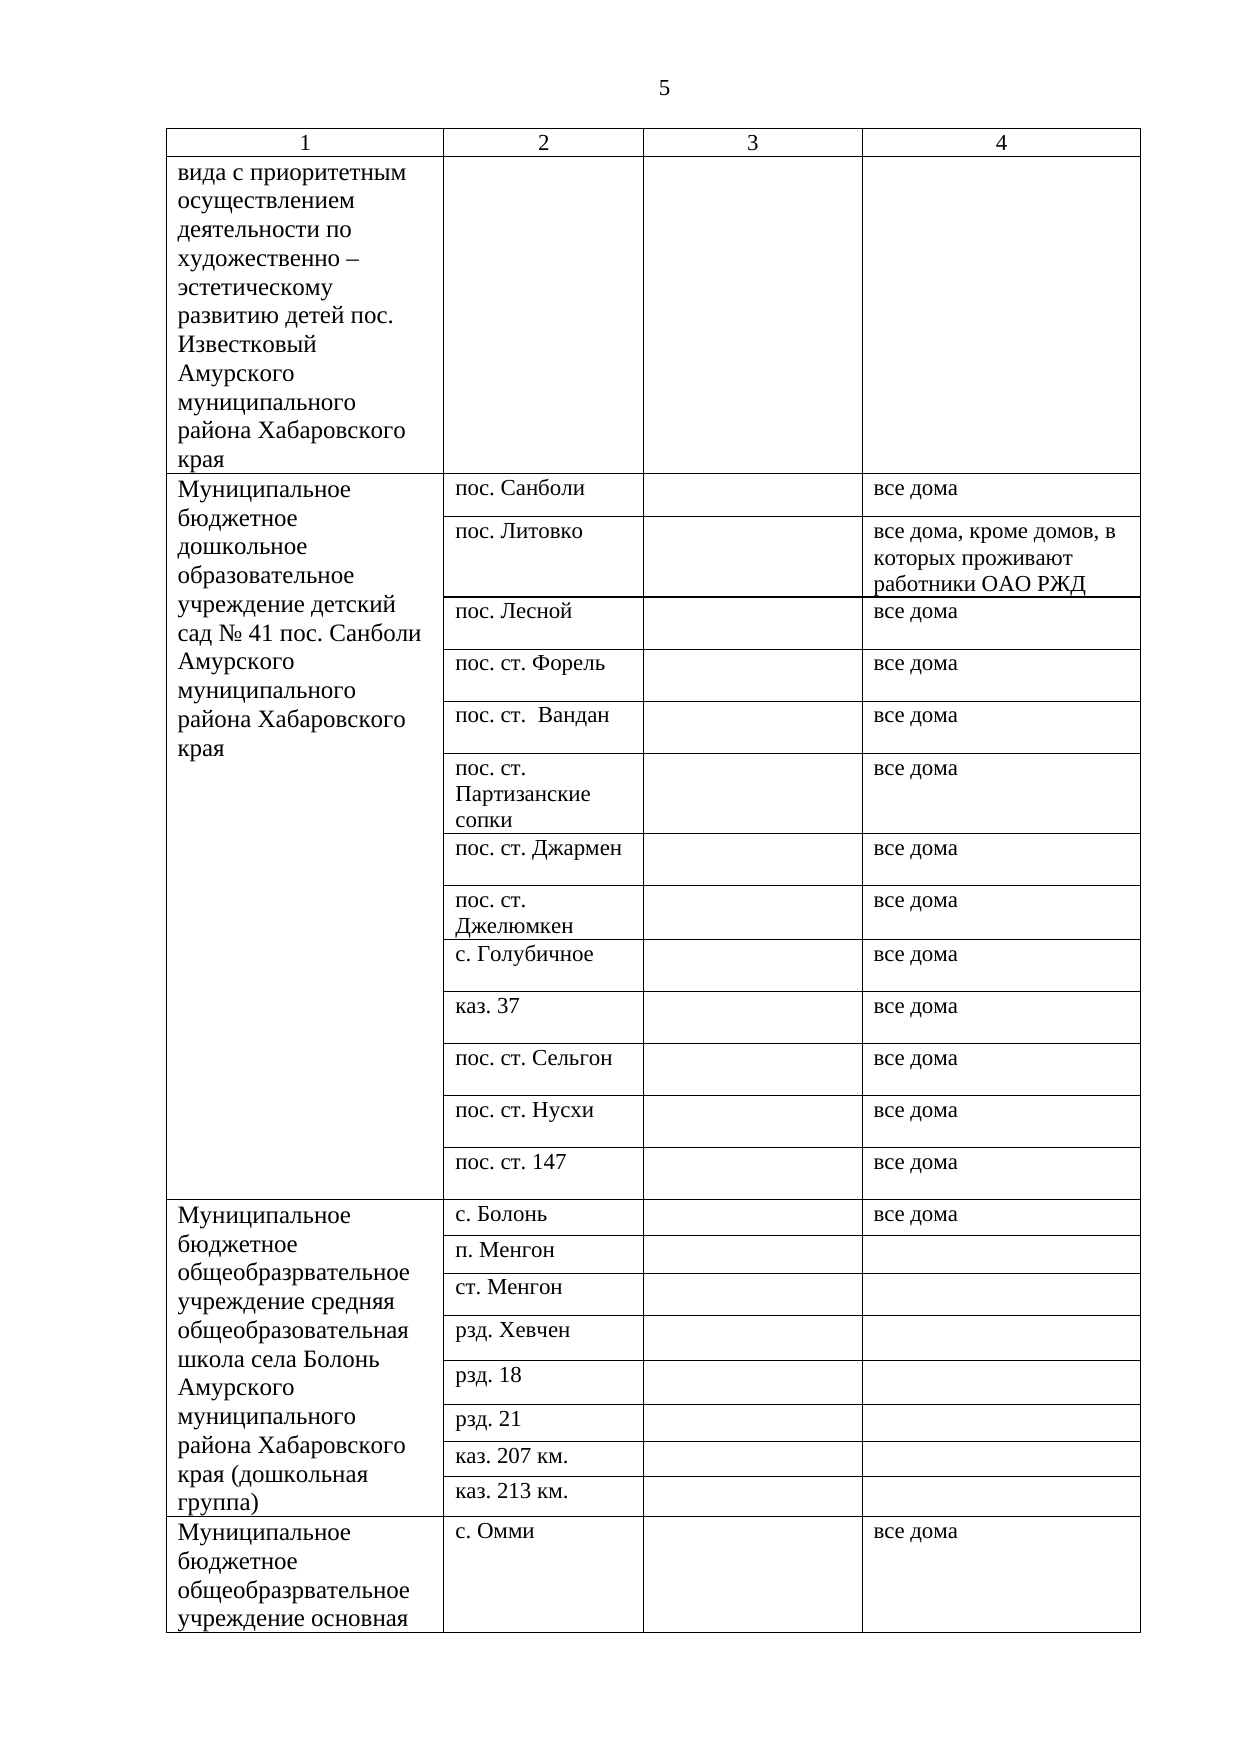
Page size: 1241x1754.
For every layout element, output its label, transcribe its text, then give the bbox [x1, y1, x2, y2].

table_cell все дома [863, 886, 1140, 938]
table_cell пос. ст. Форель [444, 650, 643, 701]
table_cell все дома [863, 1200, 1140, 1235]
table_header 4 [863, 129, 1140, 156]
table_cell [644, 1044, 862, 1095]
table_cell Муниципальное бюджетное дошкольное образовательное учреждение детский сад № 41 пос. Санболи Амурского муниципального района Хабаровского края [167, 474, 443, 1199]
table_cell [644, 992, 862, 1043]
table_cell пос. ст. 147 [444, 1148, 643, 1199]
table_header 2 [444, 129, 643, 156]
table_cell [644, 1096, 862, 1147]
table_cell [644, 834, 862, 885]
table_cell [644, 650, 862, 701]
table_cell все дома [863, 1148, 1140, 1199]
table_cell [644, 1517, 862, 1632]
table_cell [644, 1442, 862, 1476]
table_cell все дома [863, 834, 1140, 885]
table_cell [444, 157, 643, 473]
table_cell [644, 517, 862, 596]
table_cell [644, 754, 862, 833]
table_cell Муниципальное бюджетное общеобразрвательное учреждение средняя общеобразовательная школа села Болонь Амурского муниципального района Хабаровского края (дошкольная группа) [167, 1200, 443, 1516]
table_cell [644, 1236, 862, 1272]
table_cell ст. Менгон [444, 1274, 643, 1314]
table_cell каз. 37 [444, 992, 643, 1043]
table_cell все дома [863, 1517, 1140, 1632]
table_cell каз. 207 км. [444, 1442, 643, 1476]
table_cell [644, 1477, 862, 1516]
table_cell все дома [863, 1044, 1140, 1095]
table_cell пос. ст. Партизанские сопки [444, 754, 643, 833]
table_cell пос. ст. Нусхи [444, 1096, 643, 1147]
table_cell рзд. 18 [444, 1361, 643, 1404]
table_cell все дома, кроме домов, в которых проживают работники ОАО РЖД [863, 517, 1140, 596]
table_cell [644, 886, 862, 938]
table_cell все дома [863, 702, 1140, 753]
table_cell [644, 474, 862, 516]
table_cell [644, 702, 862, 753]
table_cell [863, 1316, 1140, 1360]
table_cell [863, 1274, 1140, 1314]
table_cell все дома [863, 598, 1140, 648]
table_cell пос. Литовко [444, 517, 643, 596]
table_cell пос. ст. Джармен [444, 834, 643, 885]
table_cell все дома [863, 1096, 1140, 1147]
table_cell [644, 157, 862, 473]
table_cell все дома [863, 754, 1140, 833]
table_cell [167, 1517, 443, 1632]
table_cell каз. 213 км. [444, 1477, 643, 1516]
table_cell с. Болонь [444, 1200, 643, 1235]
table_cell [644, 1200, 862, 1235]
table_cell [644, 598, 862, 648]
table_cell [863, 1477, 1140, 1516]
table_cell [863, 1442, 1140, 1476]
table_header 1 [167, 129, 443, 156]
table_cell [644, 1316, 862, 1360]
table_cell [644, 1274, 862, 1314]
table_cell [644, 1148, 862, 1199]
table_cell пос. Санболи [444, 474, 643, 516]
table_cell все дома [863, 474, 1140, 516]
table_cell [863, 157, 1140, 473]
table_cell пос. ст. Сельгон [444, 1044, 643, 1095]
table_cell пос. ст. Джелюмкен [444, 886, 643, 938]
table_cell с. Омми [444, 1517, 643, 1632]
table_cell все дома [863, 650, 1140, 701]
table_cell [863, 1236, 1140, 1272]
table_cell рзд. Хевчен [444, 1316, 643, 1360]
table_cell все дома [863, 940, 1140, 991]
table_cell п. Менгон [444, 1236, 643, 1272]
table_cell пос. Лесной [444, 598, 643, 648]
table_cell [863, 1361, 1140, 1404]
table_cell [644, 1405, 862, 1441]
table_cell [644, 940, 862, 991]
table_cell [644, 1361, 862, 1404]
table_cell [863, 1405, 1140, 1441]
table_cell рзд. 21 [444, 1405, 643, 1441]
table_header 3 [644, 129, 862, 156]
table_cell все дома [863, 992, 1140, 1043]
table_cell с. Голубичное [444, 940, 643, 991]
table_cell пос. ст. Вандан [444, 702, 643, 753]
